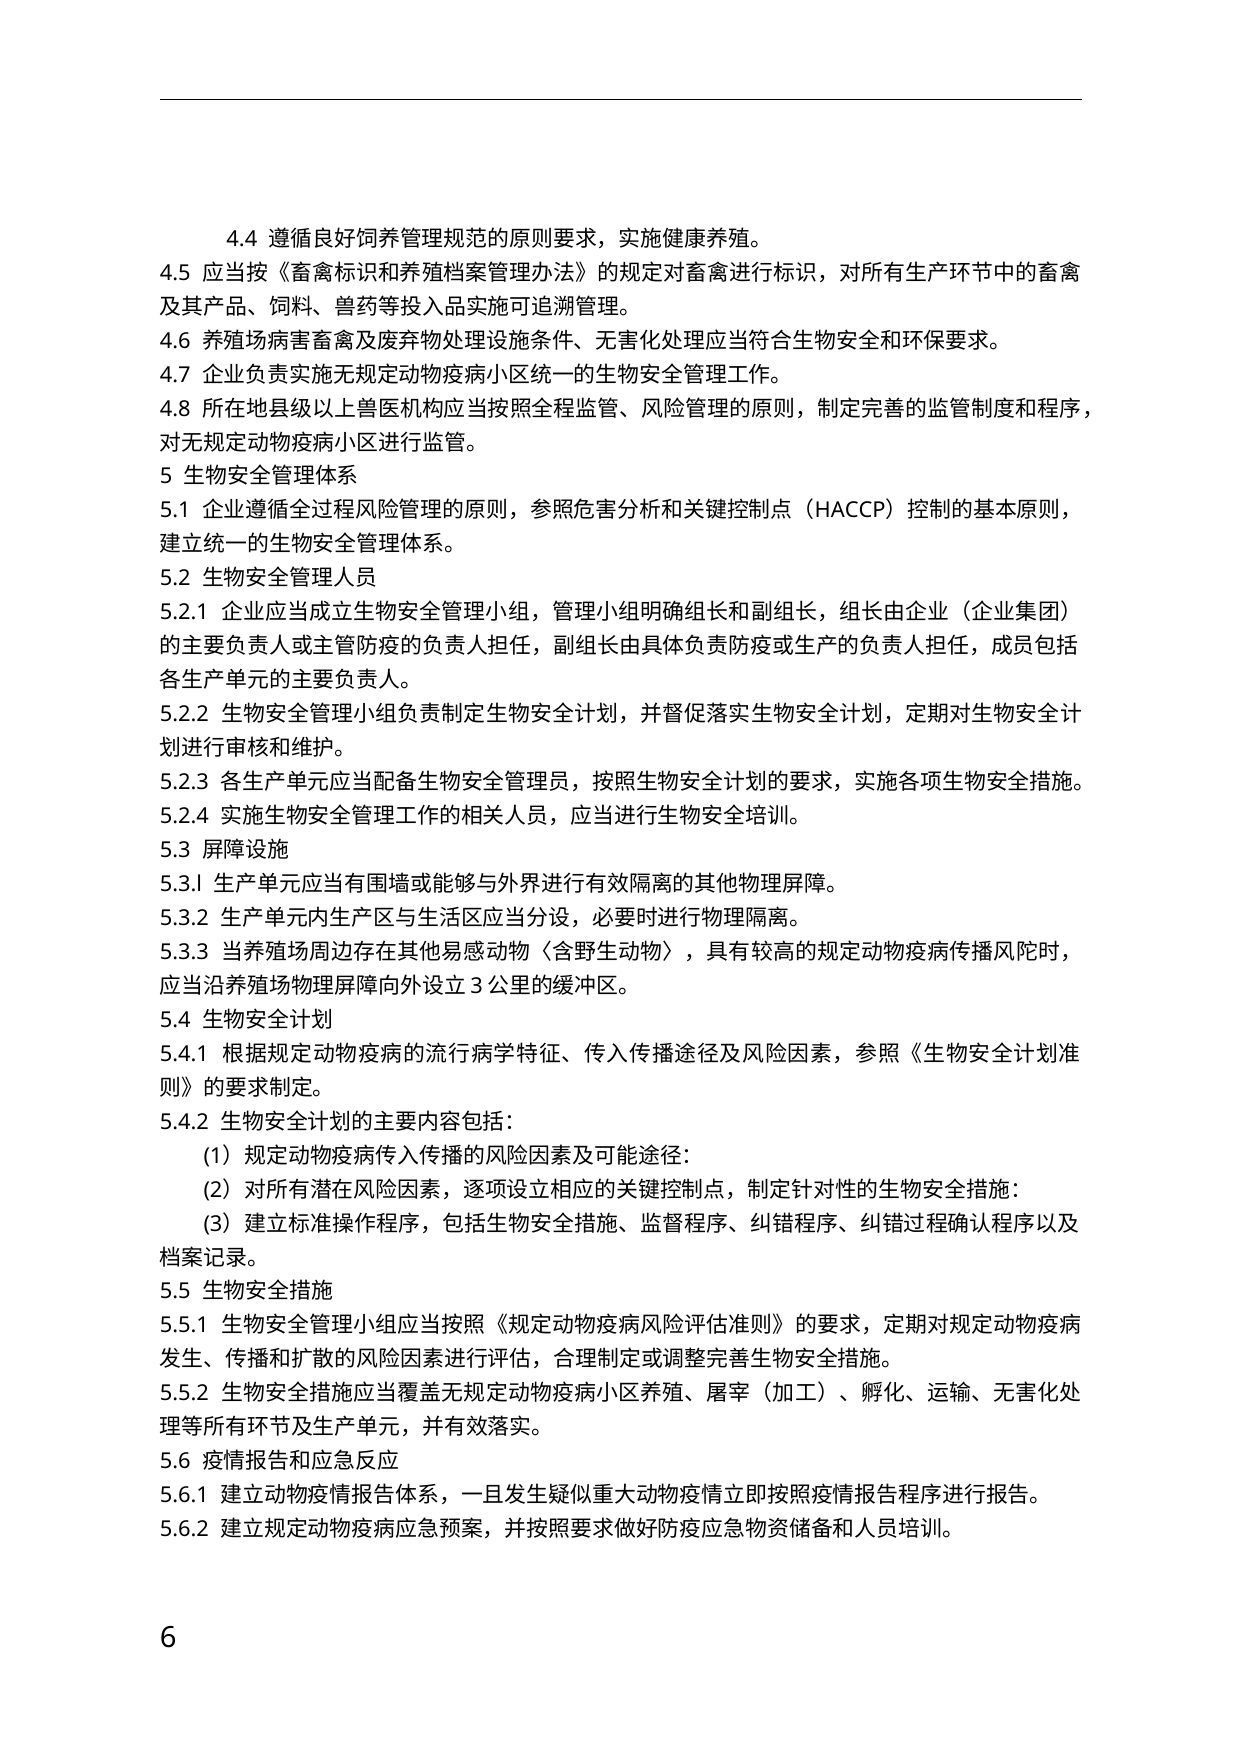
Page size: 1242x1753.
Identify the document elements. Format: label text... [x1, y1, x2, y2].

text 5.2.2 生物安全管理小组负责制定生物安全计划，并督促落实生物安全计划，定期对生物安全计划进行审核和维护。 [159, 695, 1082, 763]
text 5.4.2 生物安全计划的主要内容包括： [159, 1103, 1082, 1137]
text 5.4 生物安全计划 [159, 1001, 1082, 1035]
text 5.2.3 各生产单元应当配备生物安全管理员，按照生物安全计划的要求，实施各项生物安全措施。 [159, 763, 1082, 797]
text 5.5.2 生物安全措施应当覆盖无规定动物疫病小区养殖、屠宰（加工）、孵化、运输、无害化处理等所有环节及生产单元，并有效落实。 [159, 1374, 1082, 1442]
text 5.1 企业遵循全过程风险管理的原则，参照危害分析和关键控制点（HACCP）控制的基本原则，建立统一的生物安全管理体系。 [159, 491, 1082, 559]
text 5.3.2 生产单元内生产区与生活区应当分设，必要时进行物理隔离。 [159, 899, 1082, 933]
text (3）建立标准操作程序，包括生物安全措施、监督程序、纠错程序、纠错过程确认程序以及档案记录。 [159, 1204, 1082, 1272]
text 5.3.l 生产单元应当有围墙或能够与外界进行有效隔离的其他物理屏障。 [159, 865, 1082, 899]
text 5.2 生物安全管理人员 [159, 559, 1082, 593]
text 4.4 遵循良好饲养管理规范的原则要求，实施健康养殖。 [159, 220, 1082, 254]
text 4.5 应当按《畜禽标识和养殖档案管理办法》的规定对畜禽进行标识，对所有生产环节中的畜禽及其产品、饲料、兽药等投入品实施可追溯管理。 [159, 254, 1082, 322]
text 5.5 生物安全措施 [159, 1272, 1082, 1306]
text 5.6.2 建立规定动物疫病应急预案，并按照要求做好防疫应急物资储备和人员培训。 [159, 1510, 1082, 1544]
text 5.2.1 企业应当成立生物安全管理小组，管理小组明确组长和副组长，组长由企业（企业集团）的主要负责人或主管防疫的负责人担任，副组长由具体负责防疫或生产的负责人担任，成员包括各生产单元的主要负责人。 [159, 593, 1082, 695]
text 5.2.4 实施生物安全管理工作的相关人员，应当进行生物安全培训。 [159, 797, 1082, 831]
text 4.7 企业负责实施无规定动物疫病小区统一的生物安全管理工作。 [159, 356, 1082, 389]
text 5.6 疫情报告和应急反应 [159, 1442, 1082, 1476]
text (1）规定动物疫病传入传播的风险因素及可能途径： [159, 1137, 1082, 1171]
text 5.5.1 生物安全管理小组应当按照《规定动物疫病风险评估准则》的要求，定期对规定动物疫病发生、传播和扩散的风险因素进行评估，合理制定或调整完善生物安全措施。 [159, 1306, 1082, 1374]
text 5.3 屏障设施 [159, 831, 1082, 865]
text 5.6.1 建立动物疫情报告体系，一且发生疑似重大动物疫情立即按照疫情报告程序进行报告。 [159, 1476, 1082, 1510]
text 5.4.1 根据规定动物疫病的流行病学特征、传入传播途径及风险因素，参照《生物安全计划准则》的要求制定。 [159, 1035, 1082, 1103]
text 5.3.3 当养殖场周边存在其他易感动物〈含野生动物〉，具有较高的规定动物疫病传播风陀时，应当沿养殖场物理屏障向外设立3公里的缓冲区。 [159, 933, 1082, 1001]
text 5 生物安全管理体系 [159, 457, 1082, 491]
text 4.8 所在地县级以上兽医机构应当按照全程监管、风险管理的原则，制定完善的监管制度和程序，对无规定动物疫病小区进行监管。 [159, 389, 1082, 457]
text 4.6 养殖场病害畜禽及废弃物处理设施条件、无害化处理应当符合生物安全和环保要求。 [159, 322, 1082, 356]
text (2）对所有潜在风险因素，逐项设立相应的关键控制点，制定针对性的生物安全措施： [159, 1171, 1082, 1204]
